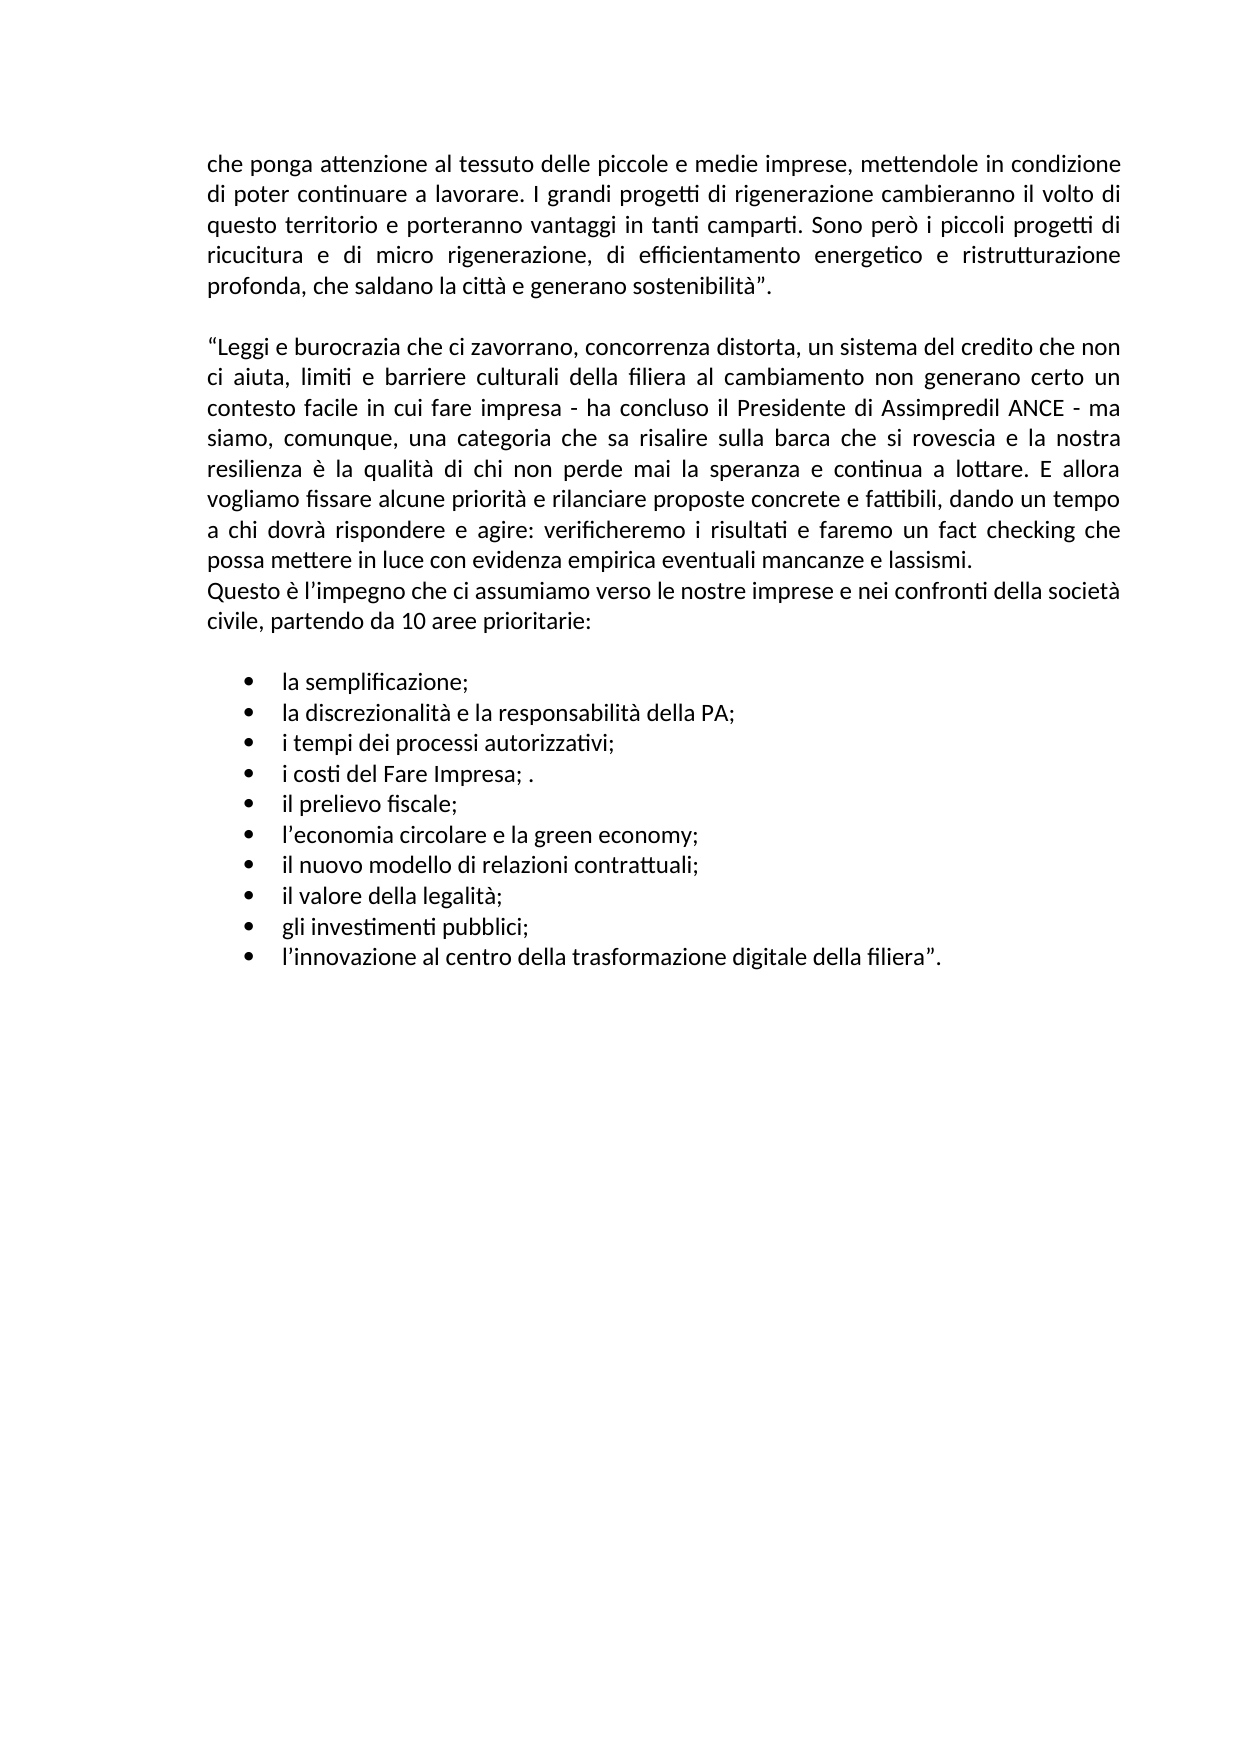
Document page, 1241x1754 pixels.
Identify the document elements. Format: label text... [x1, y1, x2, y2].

list il valore della legalità; [244, 880, 1122, 911]
list la discrezionalità e la responsabilità della PA; [244, 697, 1122, 728]
list la semplificazione; [244, 667, 1122, 697]
list il nuovo modello di relazioni contrattuali; [244, 850, 1122, 880]
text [207, 148, 1122, 300]
list l’innovazione al centro della trasformazione digitale della filiera”. [244, 941, 1122, 972]
list l’economia circolare e la green economy; [244, 819, 1122, 850]
list i tempi dei processi autorizzativi; [244, 728, 1122, 758]
text Questo è l’impegno che ci assumiamo verso le nostre imprese e nei confronti della società civile, partendo da 10 aree prioritarie: [207, 575, 1122, 636]
text “Leggi e burocrazia che ci zavorrano, concorrenza distorta, un sistema del credito che non ci aiuta, limiti e barriere culturali della filiera al cambiamento non generano certo un contesto facile in cui fare impresa - ha concluso il Presidente di Assimpredil ANCE - ma siamo, comunque, una categoria che sa risalire sulla barca che si rovescia e la nostra resilienza è la qualità di chi non perde mai la speranza e continua a lottare. E allora vogliamo fissare alcune priorità e rilanciare proposte concrete e fattibili, dando un tempo a chi dovrà rispondere e agire: verificheremo i risultati e faremo un fact checking che possa mettere in luce con evidenza empirica eventuali mancanze e lassismi. [207, 331, 1122, 575]
list il prelievo fiscale; [244, 789, 1122, 819]
list i costi del Fare Impresa; . [244, 758, 1122, 789]
list gli investimenti pubblici; [244, 911, 1122, 941]
